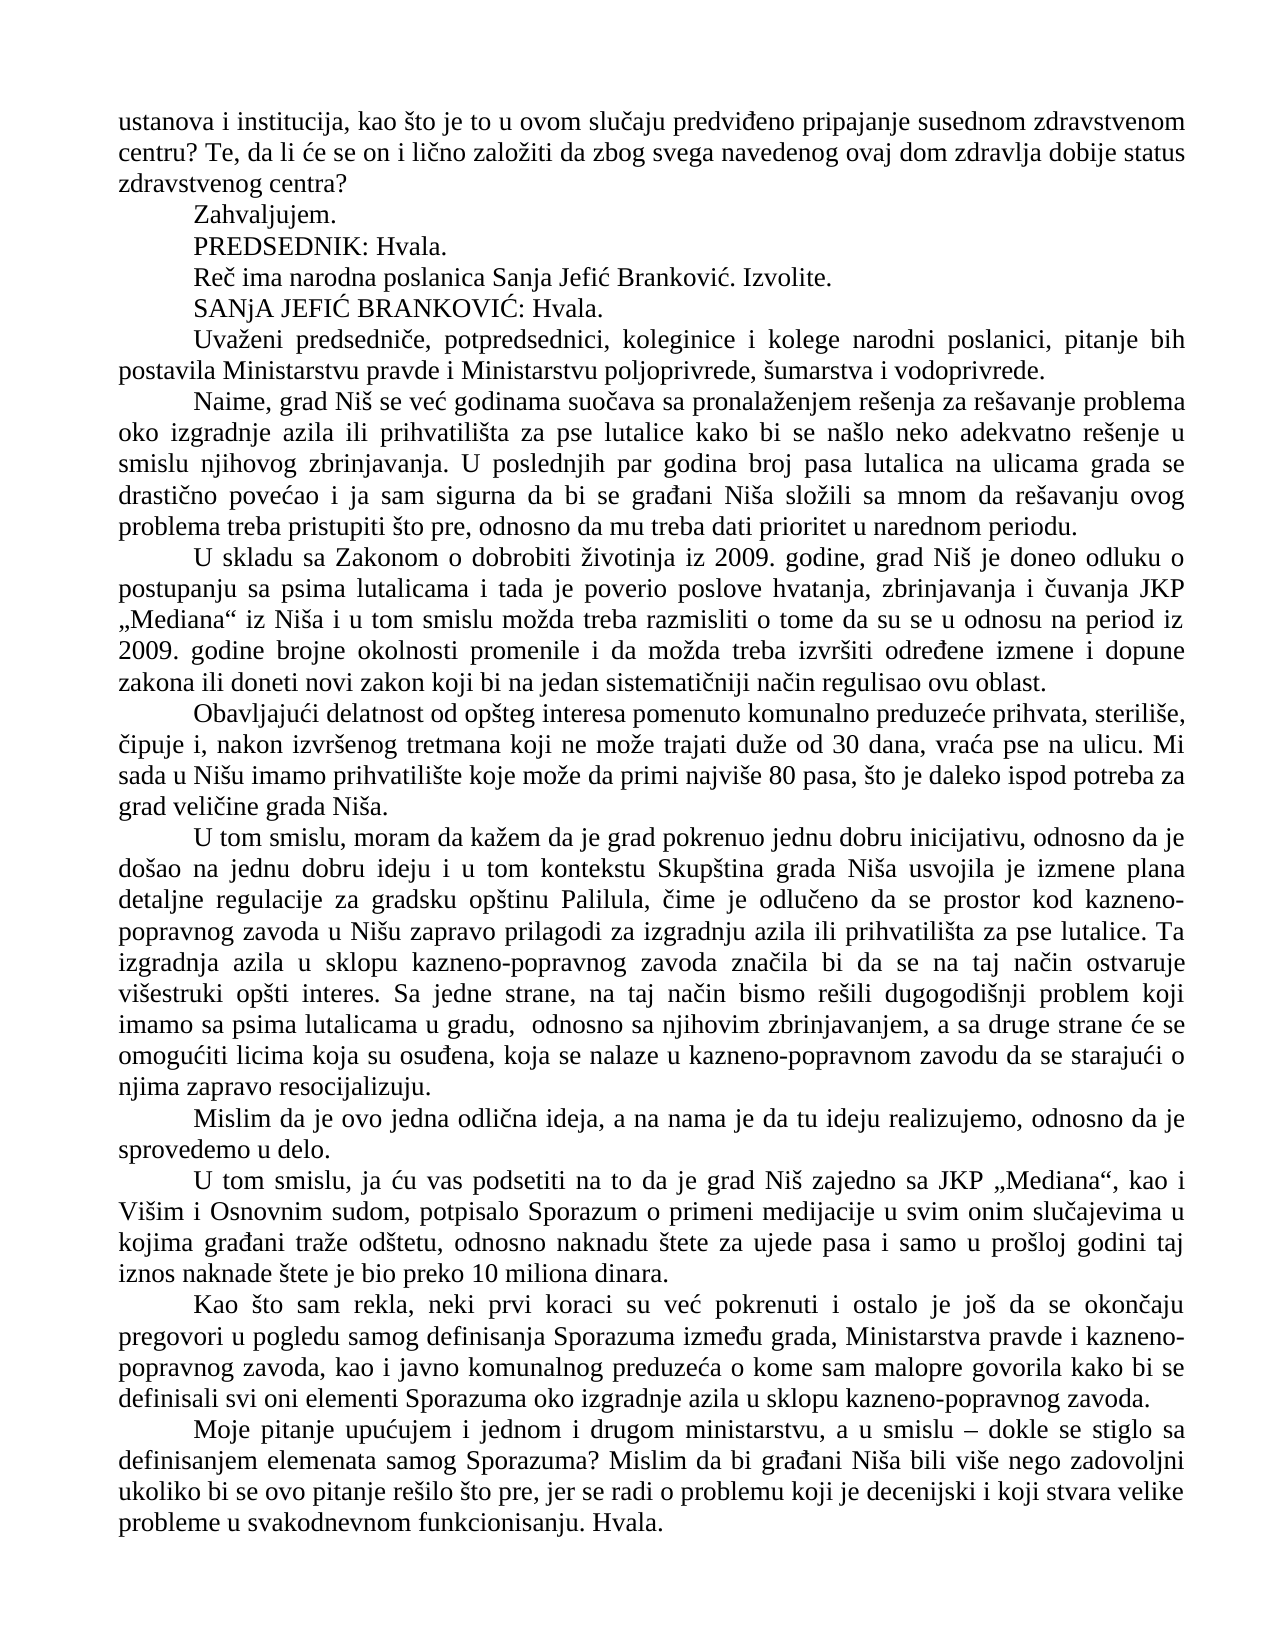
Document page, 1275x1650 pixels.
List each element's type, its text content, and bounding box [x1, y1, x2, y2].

text Moje pitanje upućujem i jednom i drugom ministarstvu, a u smislu – dokle se stiglo sa definisanjem elemenata samog Sporazuma? Mislim da bi građani Niša bili više nego zadovoljni ukoliko bi se ovo pitanje rešilo što pre, jer se radi o problemu koji je decenijski i koji stvara velike probleme u svakodnevnom funkcionisanju. Hvala. [118, 1413, 1186, 1538]
text Zahvaljujem. [118, 198, 1186, 229]
text Uvaženi predsedniče, potpredsednici, koleginice i kolege narodni poslanici, pitanje bih postavila Ministarstvu pravde i Ministarstvu poljoprivrede, šumarstva i vodoprivrede. [118, 323, 1186, 385]
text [118, 105, 1186, 198]
text Obavljajući delatnost od opšteg interesa pomenuto komunalno preduzeće prihvata, steriliše, čipuje i, nakon izvršenog tretmana koji ne može trajati duže od 30 dana, vraća pse na ulicu. Mi sada u Nišu imamo prihvatilište koje može da primi najviše 80 pasa, što je daleko ispod potreba za grad veličine grada Niša. [118, 697, 1186, 821]
text U skladu sa Zakonom o dobrobiti životinja iz 2009. godine, grad Niš je doneo odluku o postupanju sa psima lutalicama i tada je poverio poslove hvatanja, zbrinjavanja i čuvanja JKP „Mediana“ iz Niša i u tom smislu možda treba razmisliti o tome da su se u odnosu na period iz 2009. godine brojne okolnosti promenile i da možda treba izvršiti određene izmene i dopune zakona ili doneti novi zakon koji bi na jedan sistematičniji način regulisao ovu oblast. [118, 541, 1186, 697]
text Kao što sam rekla, neki prvi koraci su već pokrenuti i ostalo je još da se okončaju pregovori u pogledu samog definisanja Sporazuma između grada, Ministarstva pravde i kazneno-popravnog zavoda, kao i javno komunalnog preduzeća o kome sam malopre govorila kako bi se definisali svi oni elementi Sporazuma oko izgradnje azila u sklopu kazneno-popravnog zavoda. [118, 1288, 1186, 1413]
text U tom smislu, ja ću vas podsetiti na to da je grad Niš zajedno sa JKP „Mediana“, kao i Višim i Osnovnim sudom, potpisalo Sporazum o primeni medijacije u svim onim slučajevima u kojima građani traže odštetu, odnosno naknadu štete za ujede pasa i samo u prošloj godini taj iznos naknade štete je bio preko 10 miliona dinara. [118, 1164, 1186, 1288]
text U tom smislu, moram da kažem da je grad pokrenuo jednu dobru inicijativu, odnosno da je došao na jednu dobru ideju i u tom kontekstu Skupština grada Niša usvojila je izmene plana detaljne regulacije za gradsku opštinu Palilula, čime je odlučeno da se prostor kod kazneno-popravnog zavoda u Nišu zapravo prilagodi za izgradnju azila ili prihvatilišta za pse lutalice. Ta izgradnja azila u sklopu kazneno-popravnog zavoda značila bi da se na taj način ostvaruje višestruki opšti interes. Sa jedne strane, na taj način bismo rešili dugogodišnji problem koji imamo sa psima lutalicama u gradu, odnosno sa njihovim zbrinjavanjem, a sa druge strane će se omogućiti licima koja su osuđena, koja se nalaze u kazneno-popravnom zavodu da se starajući o njima zapravo resocijalizuju. [118, 821, 1186, 1102]
text SANjA JEFIĆ BRANKOVIĆ: Hvala. [118, 292, 1186, 323]
text Mislim da je ovo jedna odlična ideja, a na nama je da tu ideju realizujemo, odnosno da je sprovedemo u delo. [118, 1102, 1186, 1164]
text Naime, grad Niš se već godinama suočava sa pronalaženjem rešenja za rešavanje problema oko izgradnje azila ili prihvatilišta za pse lutalice kako bi se našlo neko adekvatno rešenje u smislu njihovog zbrinjavanja. U poslednjih par godina broj pasa lutalica na ulicama grada se drastično povećao i ja sam sigurna da bi se građani Niša složili sa mnom da rešavanju ovog problema treba pristupiti što pre, odnosno da mu treba dati prioritet u narednom periodu. [118, 385, 1186, 541]
text Reč ima narodna poslanica Sanja Jefić Branković. Izvolite. [118, 261, 1186, 292]
text PREDSEDNIK: Hvala. [118, 229, 1186, 261]
